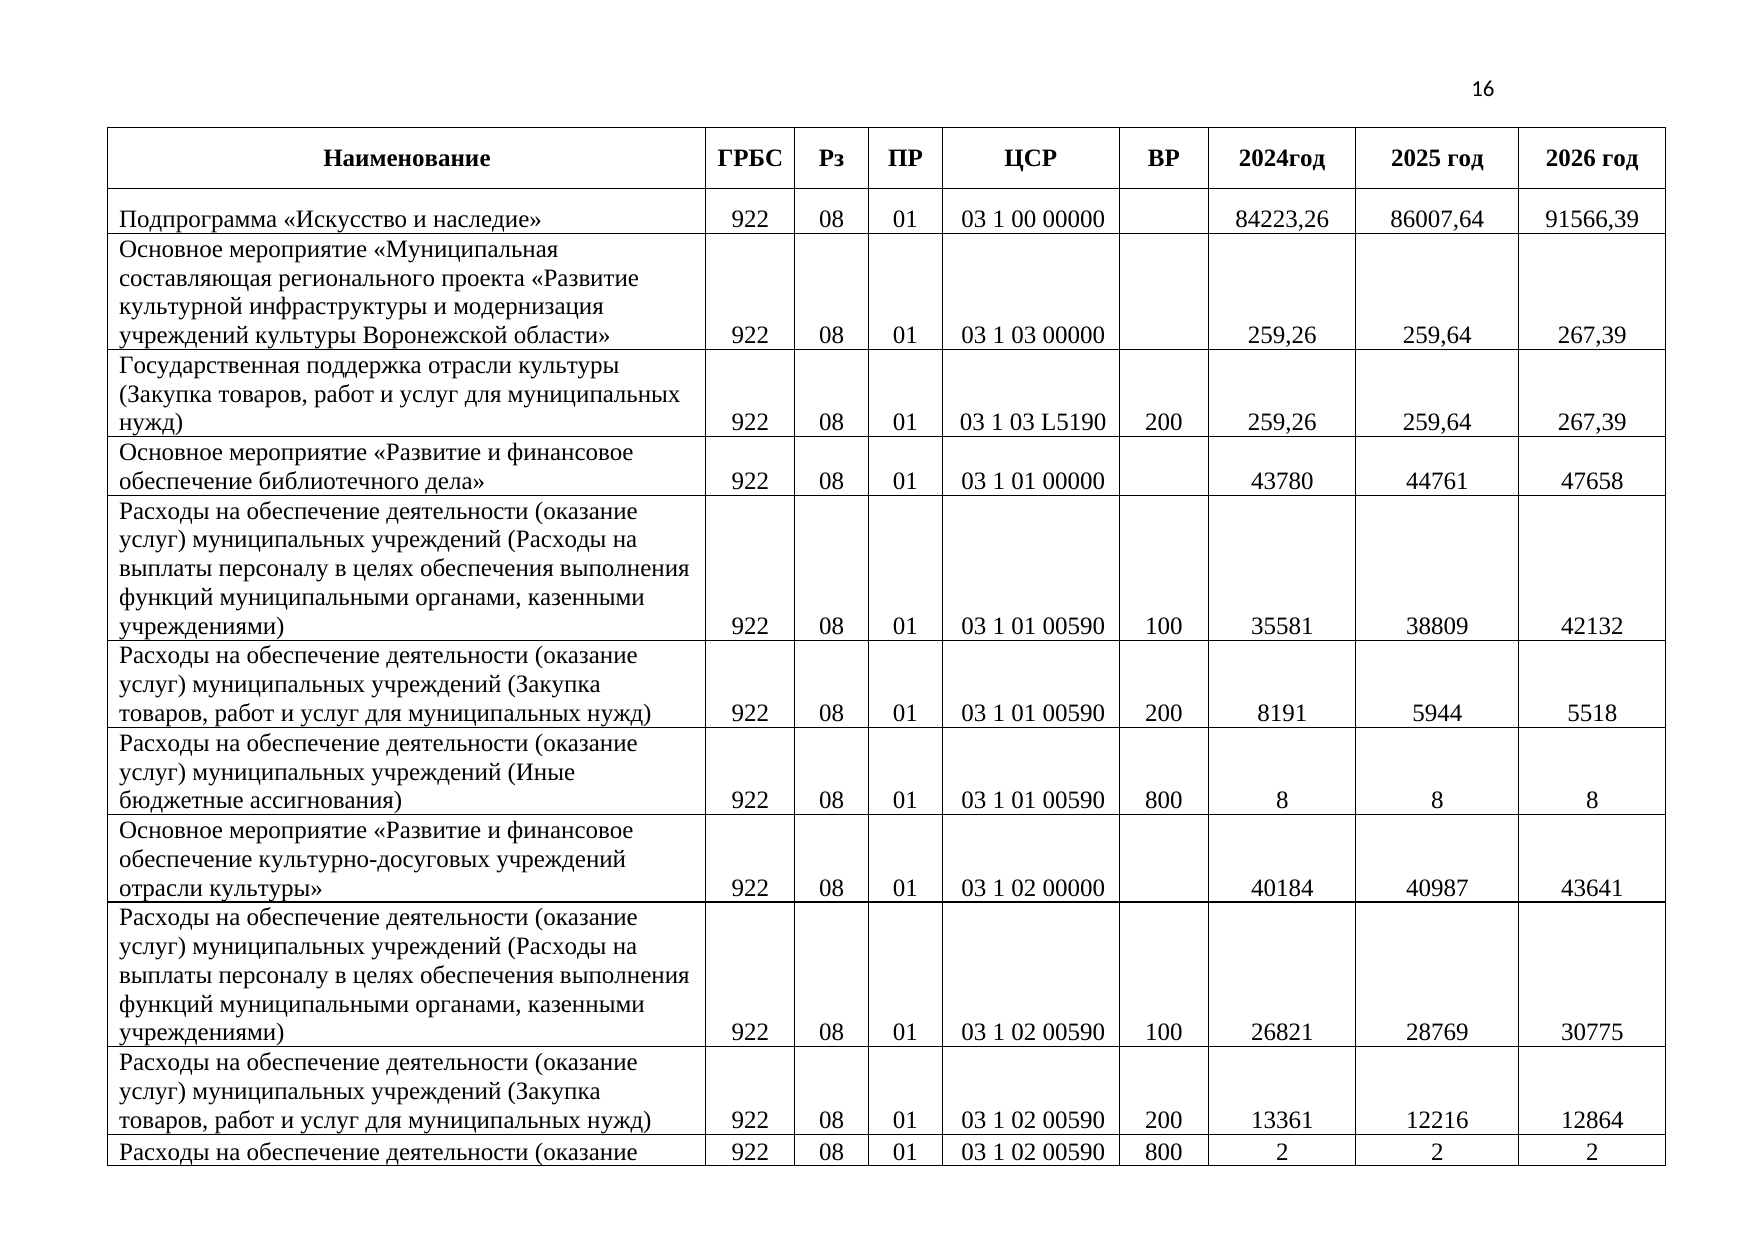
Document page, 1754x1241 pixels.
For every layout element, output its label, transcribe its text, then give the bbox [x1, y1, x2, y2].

table_cell 03 1 02 00590 [943, 1047, 1119, 1133]
table_header ВР [1120, 128, 1208, 188]
table_cell 43641 [1519, 815, 1665, 901]
table_header Рз [795, 128, 868, 188]
table_header 2025 год [1356, 128, 1518, 188]
table_cell 08 [795, 728, 868, 814]
table_header ЦСР [943, 128, 1119, 188]
table_cell 922 [706, 496, 794, 639]
table_cell 30775 [1519, 903, 1665, 1046]
table_cell 01 [869, 189, 942, 233]
table_cell 13361 [1209, 1047, 1355, 1133]
table_cell 8 [1209, 728, 1355, 814]
table_cell 800 [1120, 1135, 1208, 1165]
table_cell 03 1 01 00590 [943, 641, 1119, 727]
table_cell 03 1 03 L5190 [943, 350, 1119, 436]
table_cell Основное мероприятие «Развитие и финансовое обеспечение библиотечного дела» [108, 437, 705, 495]
table_cell 100 [1120, 903, 1208, 1046]
table_cell 922 [706, 437, 794, 495]
table_cell 44761 [1356, 437, 1518, 495]
table_cell 91566,39 [1519, 189, 1665, 233]
table_header ПР [869, 128, 942, 188]
table_cell 03 1 00 00000 [943, 189, 1119, 233]
table_cell 259,26 [1209, 234, 1355, 349]
table_cell 08 [795, 437, 868, 495]
table_cell Расходы на обеспечение деятельности (оказание услуг) муниципальных учреждений (Закупка товаров, работ и услуг для муниципальных нужд) [108, 1047, 705, 1133]
table_cell 259,26 [1209, 350, 1355, 436]
table_cell [1120, 234, 1208, 349]
table_cell 8 [1519, 728, 1665, 814]
table_header ГРБС [706, 128, 794, 188]
table_cell 08 [795, 350, 868, 436]
table_cell 922 [706, 350, 794, 436]
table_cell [108, 1135, 705, 1165]
table_cell 800 [1120, 728, 1208, 814]
table_header 2024год [1209, 128, 1355, 188]
table_cell 922 [706, 1135, 794, 1165]
table_cell [1120, 815, 1208, 901]
table_cell 08 [795, 1135, 868, 1165]
table_cell 08 [795, 189, 868, 233]
table_cell 03 1 02 00590 [943, 1135, 1119, 1165]
table_cell 03 1 02 00000 [943, 815, 1119, 901]
table_cell 100 [1120, 496, 1208, 639]
table_cell Расходы на обеспечение деятельности (оказание услуг) муниципальных учреждений (Закупка товаров, работ и услуг для муниципальных нужд) [108, 641, 705, 727]
table_cell 922 [706, 1047, 794, 1133]
table_cell 01 [869, 903, 942, 1046]
table_cell 08 [795, 496, 868, 639]
table_cell 200 [1120, 1047, 1208, 1133]
table_cell 259,64 [1356, 350, 1518, 436]
table_cell 5518 [1519, 641, 1665, 727]
table_cell 922 [706, 903, 794, 1046]
table_header 2026 год [1519, 128, 1665, 188]
table_cell 35581 [1209, 496, 1355, 639]
table_cell 38809 [1356, 496, 1518, 639]
table_cell 01 [869, 641, 942, 727]
table_cell 08 [795, 641, 868, 727]
table_cell Расходы на обеспечение деятельности (оказание услуг) муниципальных учреждений (Иные бюджетные ассигнования) [108, 728, 705, 814]
table_cell 42132 [1519, 496, 1665, 639]
table_cell 2 [1356, 1135, 1518, 1165]
table_cell 03 1 03 00000 [943, 234, 1119, 349]
table_cell 03 1 02 00590 [943, 903, 1119, 1046]
table_cell 12216 [1356, 1047, 1518, 1133]
table_cell 922 [706, 641, 794, 727]
table_cell 01 [869, 1135, 942, 1165]
table_cell 922 [706, 815, 794, 901]
table_cell 03 1 01 00590 [943, 728, 1119, 814]
table_cell 8191 [1209, 641, 1355, 727]
table_cell 43780 [1209, 437, 1355, 495]
table_cell 922 [706, 189, 794, 233]
table_cell 2 [1519, 1135, 1665, 1165]
table_cell 47658 [1519, 437, 1665, 495]
table_cell 200 [1120, 641, 1208, 727]
table_cell 01 [869, 496, 942, 639]
table_cell 01 [869, 350, 942, 436]
table_cell Основное мероприятие «Муниципальная составляющая регионального проекта «Развитие культурной инфраструктуры и модернизация учреждений культуры Воронежской области» [108, 234, 705, 349]
table_cell [1120, 189, 1208, 233]
table_cell 01 [869, 728, 942, 814]
table_cell 03 1 01 00590 [943, 496, 1119, 639]
table_cell 200 [1120, 350, 1208, 436]
table_cell 12864 [1519, 1047, 1665, 1133]
table_cell 01 [869, 815, 942, 901]
table_cell 40184 [1209, 815, 1355, 901]
table_cell 08 [795, 234, 868, 349]
table_cell 03 1 01 00000 [943, 437, 1119, 495]
table_cell 40987 [1356, 815, 1518, 901]
table_cell Государственная поддержка отрасли культуры (Закупка товаров, работ и услуг для муниципальных нужд) [108, 350, 705, 436]
table_cell 5944 [1356, 641, 1518, 727]
table_cell 267,39 [1519, 234, 1665, 349]
table_cell 2 [1209, 1135, 1355, 1165]
table_cell [1120, 437, 1208, 495]
table_cell 267,39 [1519, 350, 1665, 436]
table_cell 08 [795, 815, 868, 901]
table_cell 28769 [1356, 903, 1518, 1046]
table_cell 08 [795, 903, 868, 1046]
table_cell 01 [869, 437, 942, 495]
table_cell 84223,26 [1209, 189, 1355, 233]
table_cell 86007,64 [1356, 189, 1518, 233]
table_cell 259,64 [1356, 234, 1518, 349]
table_cell 922 [706, 728, 794, 814]
table_cell Подпрограмма «Искусство и наследие» [108, 189, 705, 233]
table_cell 8 [1356, 728, 1518, 814]
table_header Наименование [108, 128, 705, 188]
table_cell Основное мероприятие «Развитие и финансовое обеспечение культурно-досуговых учреждений отрасли культуры» [108, 815, 705, 901]
table_cell 08 [795, 1047, 868, 1133]
table_cell 922 [706, 234, 794, 349]
table_cell 01 [869, 234, 942, 349]
table_cell 01 [869, 1047, 942, 1133]
table_cell 26821 [1209, 903, 1355, 1046]
